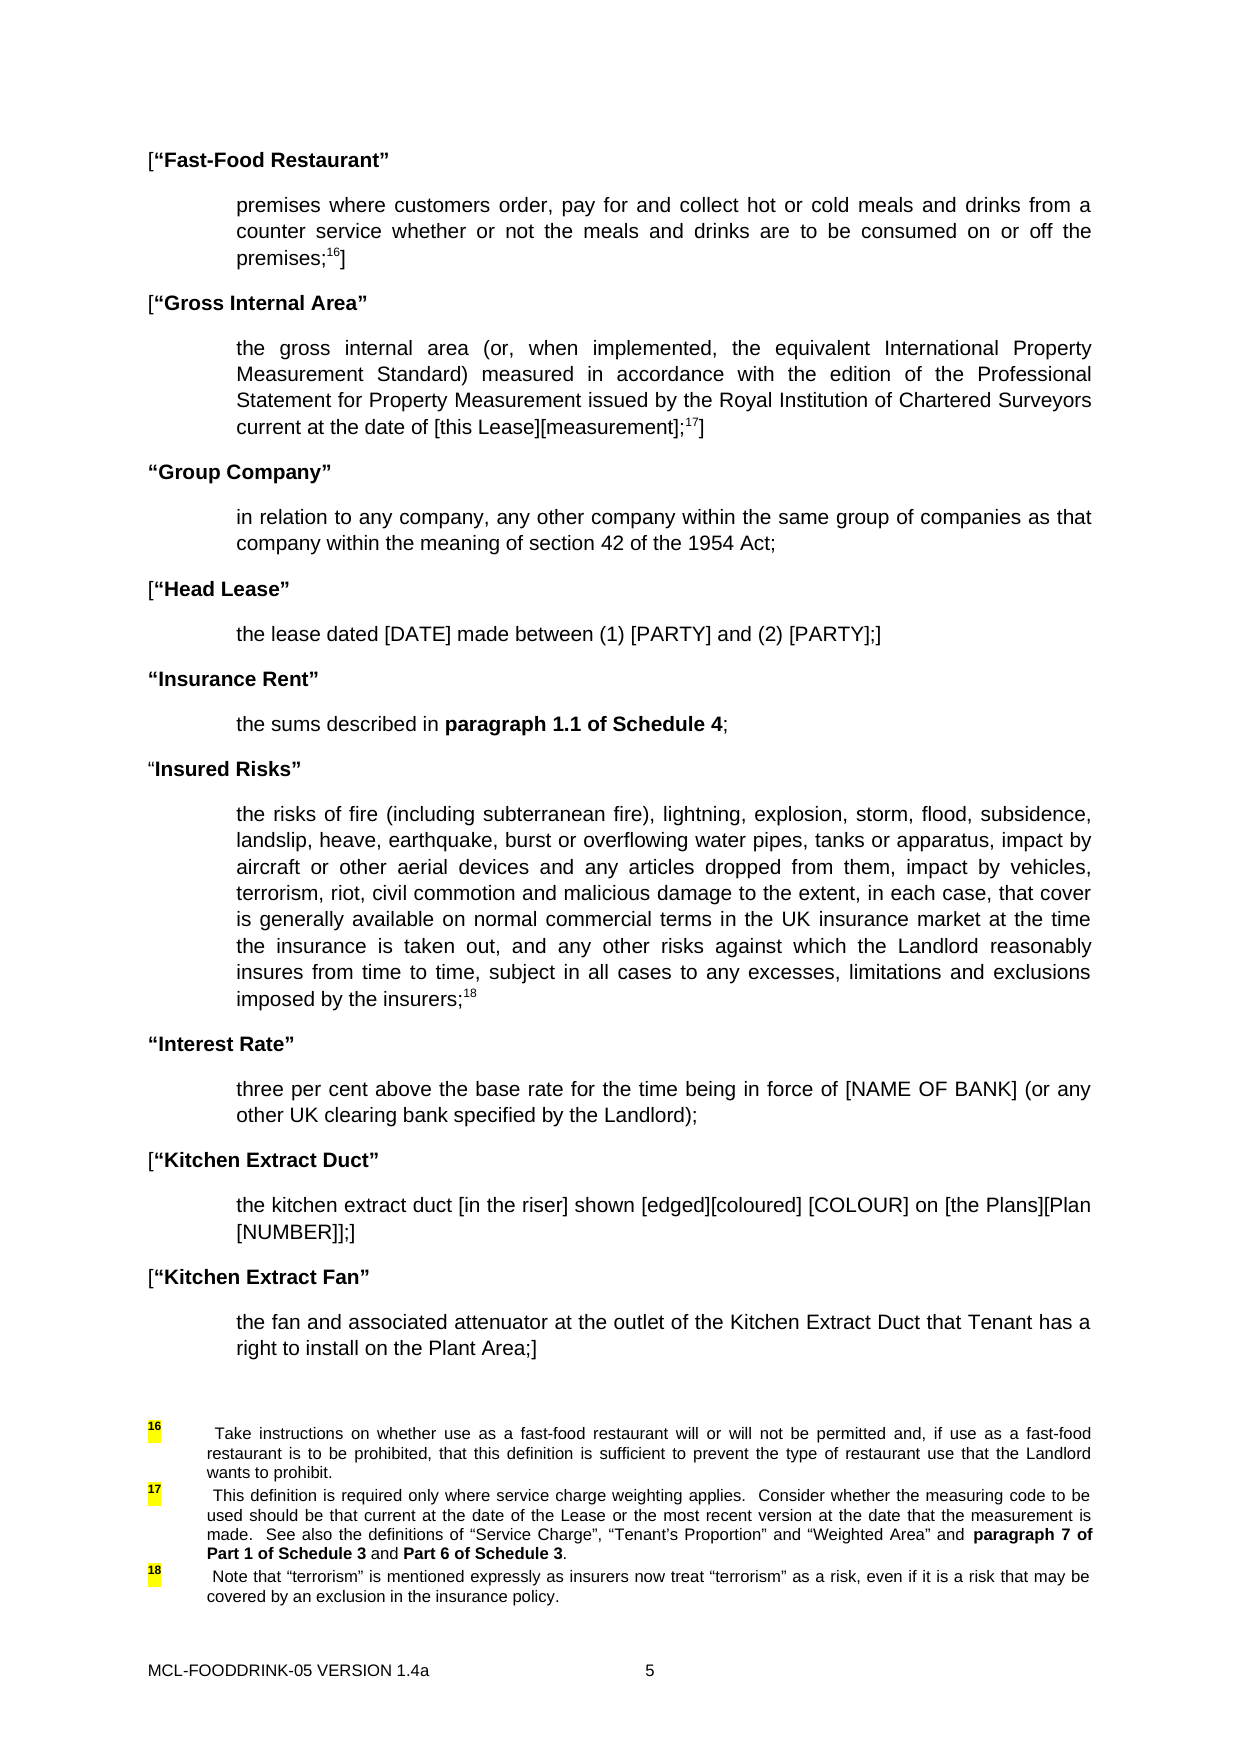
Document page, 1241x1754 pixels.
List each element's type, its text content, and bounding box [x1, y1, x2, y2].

text [“Fast-Food Restaurant” [148, 148, 1093, 172]
text the kitchen extract duct [in the riser] shown [edged][coloured] [COLOUR] on [the Plans][Plan [NUMBER]];] [236, 1193, 1093, 1243]
text premises where customers order, pay for and collect hot or cold meals and drinks from a counter service whether or not the meals and drinks are to be consumed on or off the premises;] [236, 193, 1093, 269]
text “Insured Risks” [148, 757, 1093, 781]
text the gross internal area (or, when implemented, the equivalent International Property Measurement Standard) measured in accordance with the edition of the Professional Statement for Property Measurement issued by the Royal Institution of Chartered Surveyors current at the date of [this Lease][measurement];] [236, 336, 1093, 439]
text “Group Company” [148, 460, 1093, 484]
text the lease dated [DATE] made between (1) [PARTY] and (2) [PARTY];] [236, 621, 1093, 645]
text [“Head Lease” [148, 576, 1093, 600]
text the fan and associated attenuator at the outlet of the Kitchen Extract Duct that Tenant has a right to install on the Plant Area;] [236, 1310, 1093, 1360]
text [“Gross Internal Area” [148, 291, 1093, 314]
text three per cent above the base rate for the time being in force of [NAME OF BANK] (or any other UK clearing bank specified by the Landlord); [236, 1077, 1093, 1127]
text [“Kitchen Extract Duct” [148, 1148, 1093, 1172]
text the risks of fire (including subterranean fire), lightning, explosion, storm, flood, subsidence, landslip, heave, earthquake, burst or overflowing water pipes, tanks or apparatus, impact by aircraft or other aerial devices and any articles dropped from them, impact by vehicles, terrorism, riot, civil commotion and malicious damage to the extent, in each case, that cover is generally available on normal commercial terms in the UK insurance market at the time the insurance is taken out, and any other risks against which the Landlord reasonably insures from time to time, subject in all cases to any excesses, limitations and exclusions imposed by the insurers; [236, 802, 1093, 1010]
text “Interest Rate” [148, 1031, 1093, 1055]
text “Insurance Rent” [148, 667, 1093, 691]
text [“Kitchen Extract Fan” [148, 1264, 1093, 1288]
text in relation to any company, any other company within the same group of companies as that company within the meaning of section 42 of the 1954 Act; [236, 505, 1093, 555]
text the sums described in paragraph 1.1 of Schedule 4; [236, 712, 1093, 736]
